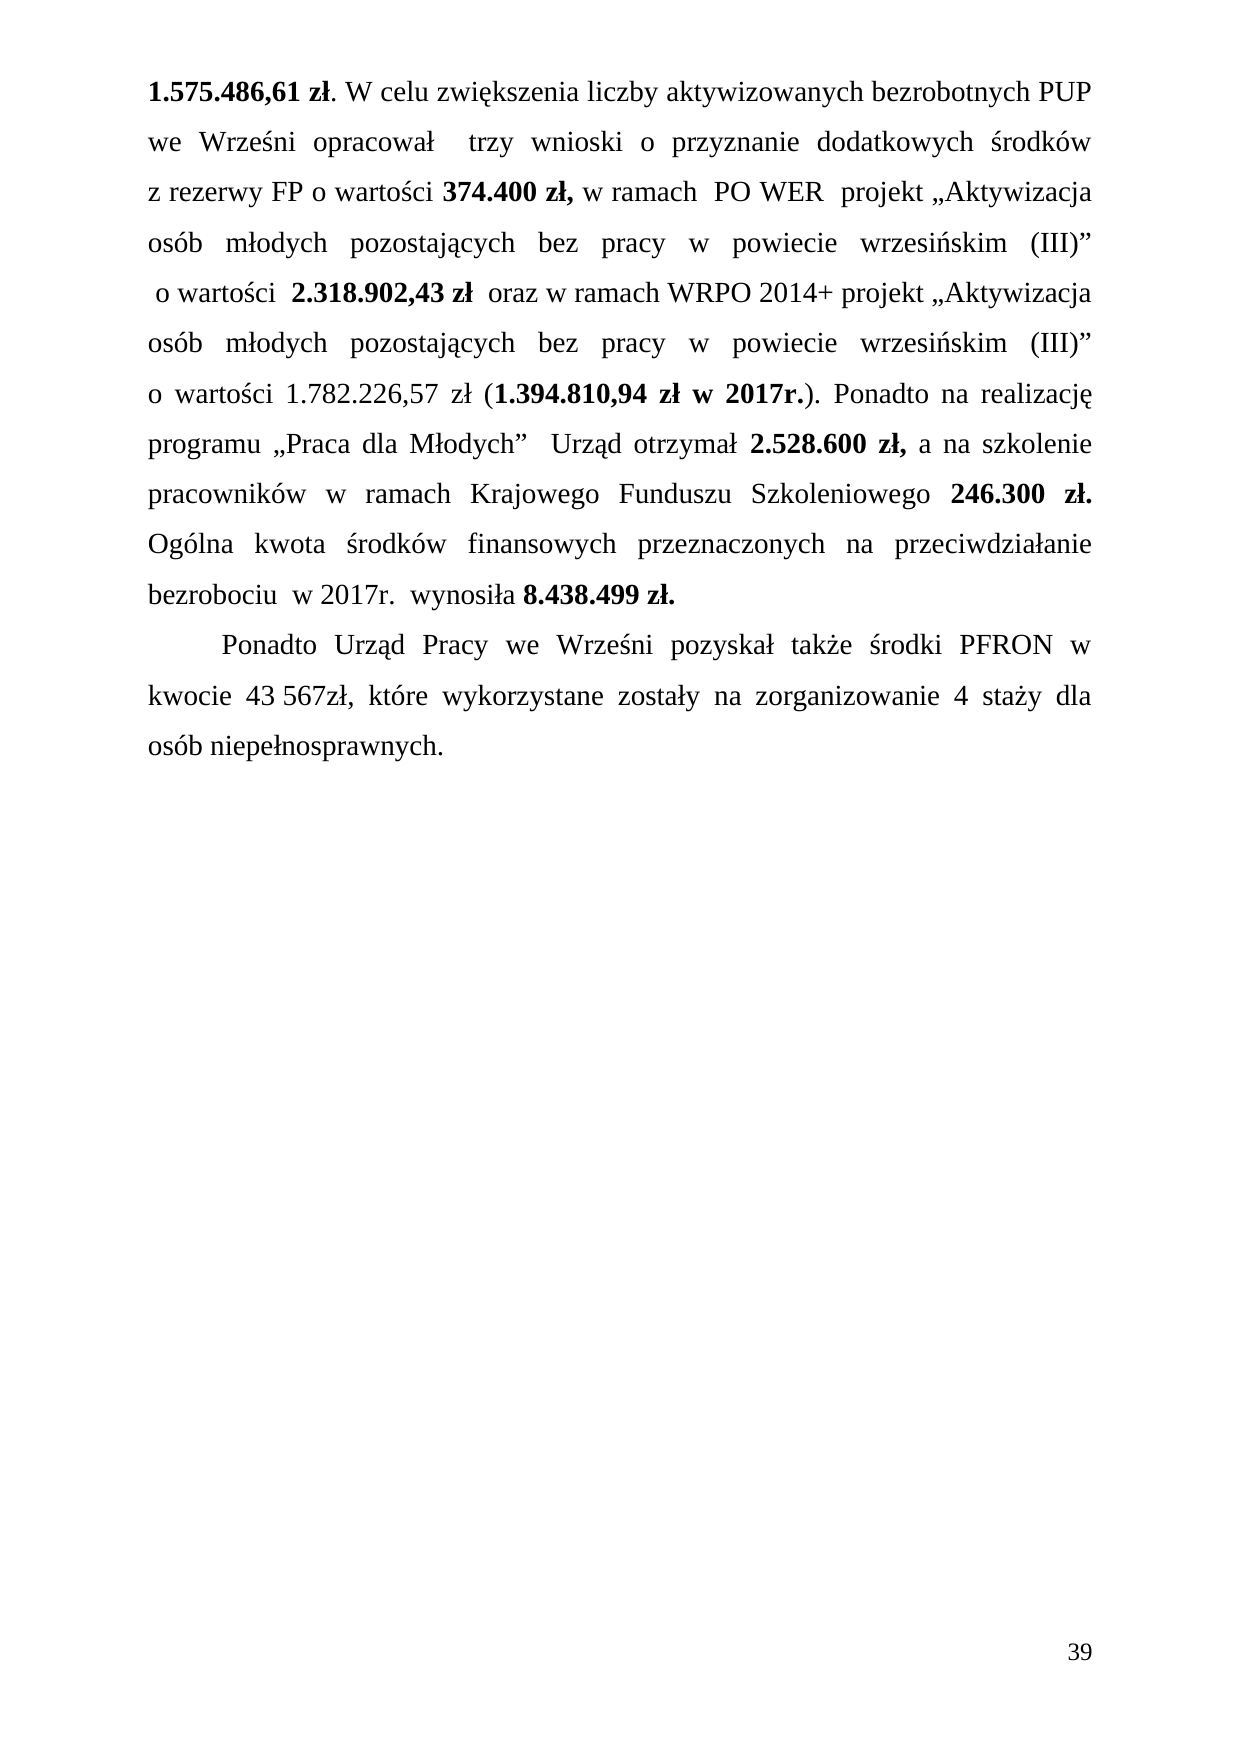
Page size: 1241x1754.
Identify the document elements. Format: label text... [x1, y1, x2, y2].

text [148, 74, 1092, 611]
text Ponadto Urząd Pracy we Wrześni pozyskał także środki PFRON w kwocie 43 567zł, które wykorzystane zostały na zorganizowanie 4 staży dla osób niepełnosprawnych. [148, 627, 1092, 761]
